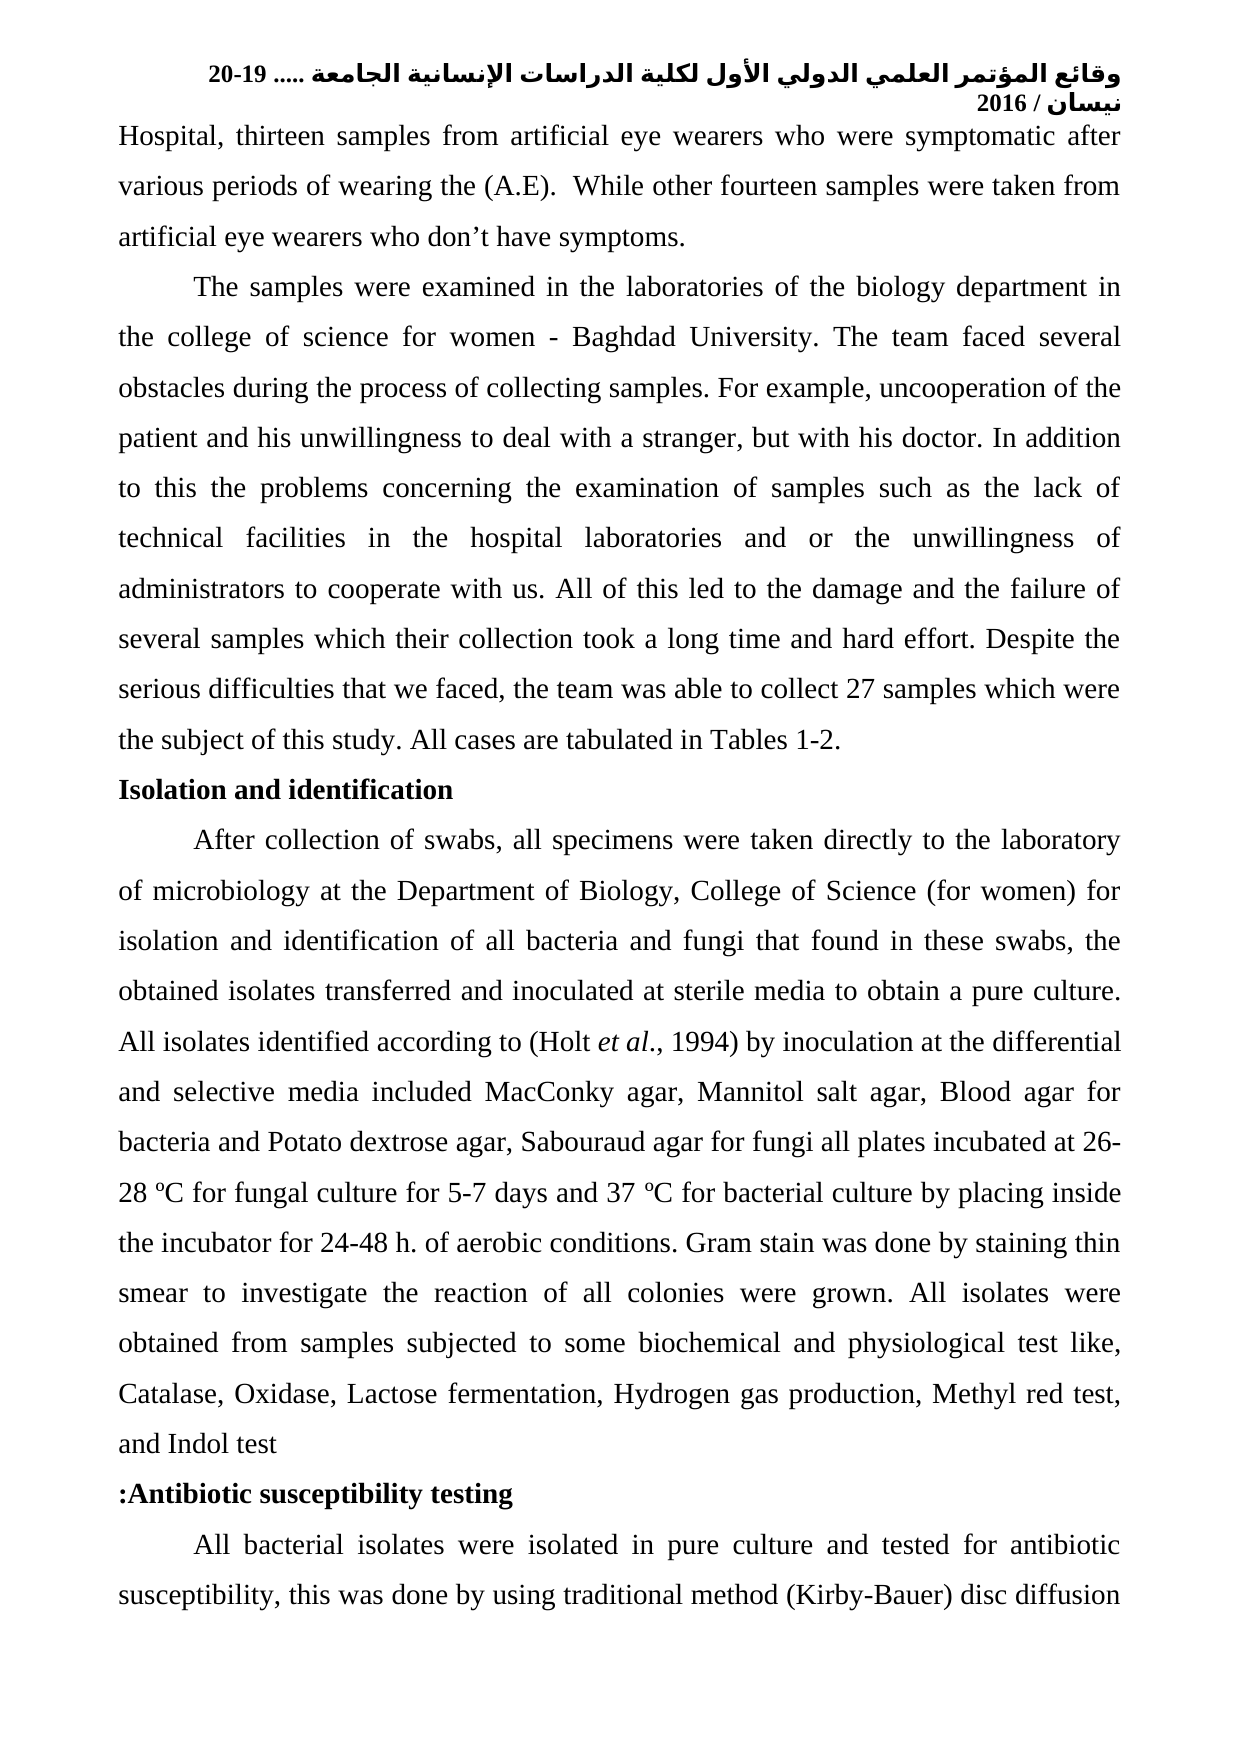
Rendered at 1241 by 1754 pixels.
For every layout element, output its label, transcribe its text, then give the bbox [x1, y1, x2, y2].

text Isolation and identification [118, 772, 1122, 806]
text Antibiotic susceptibility testing: [118, 1477, 1122, 1510]
text The samples were examined in the laboratories of the biology department in the college of science for women - Baghdad University. The team faced several obstacles during the process of collecting samples. For example, uncooperation of the patient and his unwillingness to deal with a stranger, but with his doctor. In addition to this the problems concerning the examination of samples such as the lack of technical facilities in the hospital laboratories and or the unwillingness of administrators to cooperate with us. All of this led to the damage and the failure of several samples which their collection took a long time and hard effort. Despite the serious difficulties that we faced, the team was able to collect 27 samples which were the subject of this study. All cases are tabulated in Tables 1-2. [118, 269, 1122, 755]
text After collection of swabs, all specimens were taken directly to the laboratory of microbiology at the Department of Biology, College of Science (for women) for isolation and identification of all bacteria and fungi that found in these swabs, the obtained isolates transferred and inoculated at sterile media to obtain a pure culture. All isolates identified according to (Holt et al., 1994) by inoculation at the differential and selective media included MacConky agar, Mannitol salt agar, Blood agar for bacteria and Potato dextrose agar, Sabouraud agar for fungi all plates incubated at 26-28 ºC for fungal culture for 5-7 days and 37 ºC for bacterial culture by placing inside the incubator for 24-48 h. of aerobic conditions. Gram stain was done by staining thin smear to investigate the reaction of all colonies were grown. All isolates were obtained from samples subjected to some biochemical and physiological test like, Catalase, Oxidase, Lactose fermentation, Hydrogen gas production, Methyl red test, and Indol test [118, 822, 1122, 1460]
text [118, 118, 1122, 252]
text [118, 1527, 1122, 1611]
